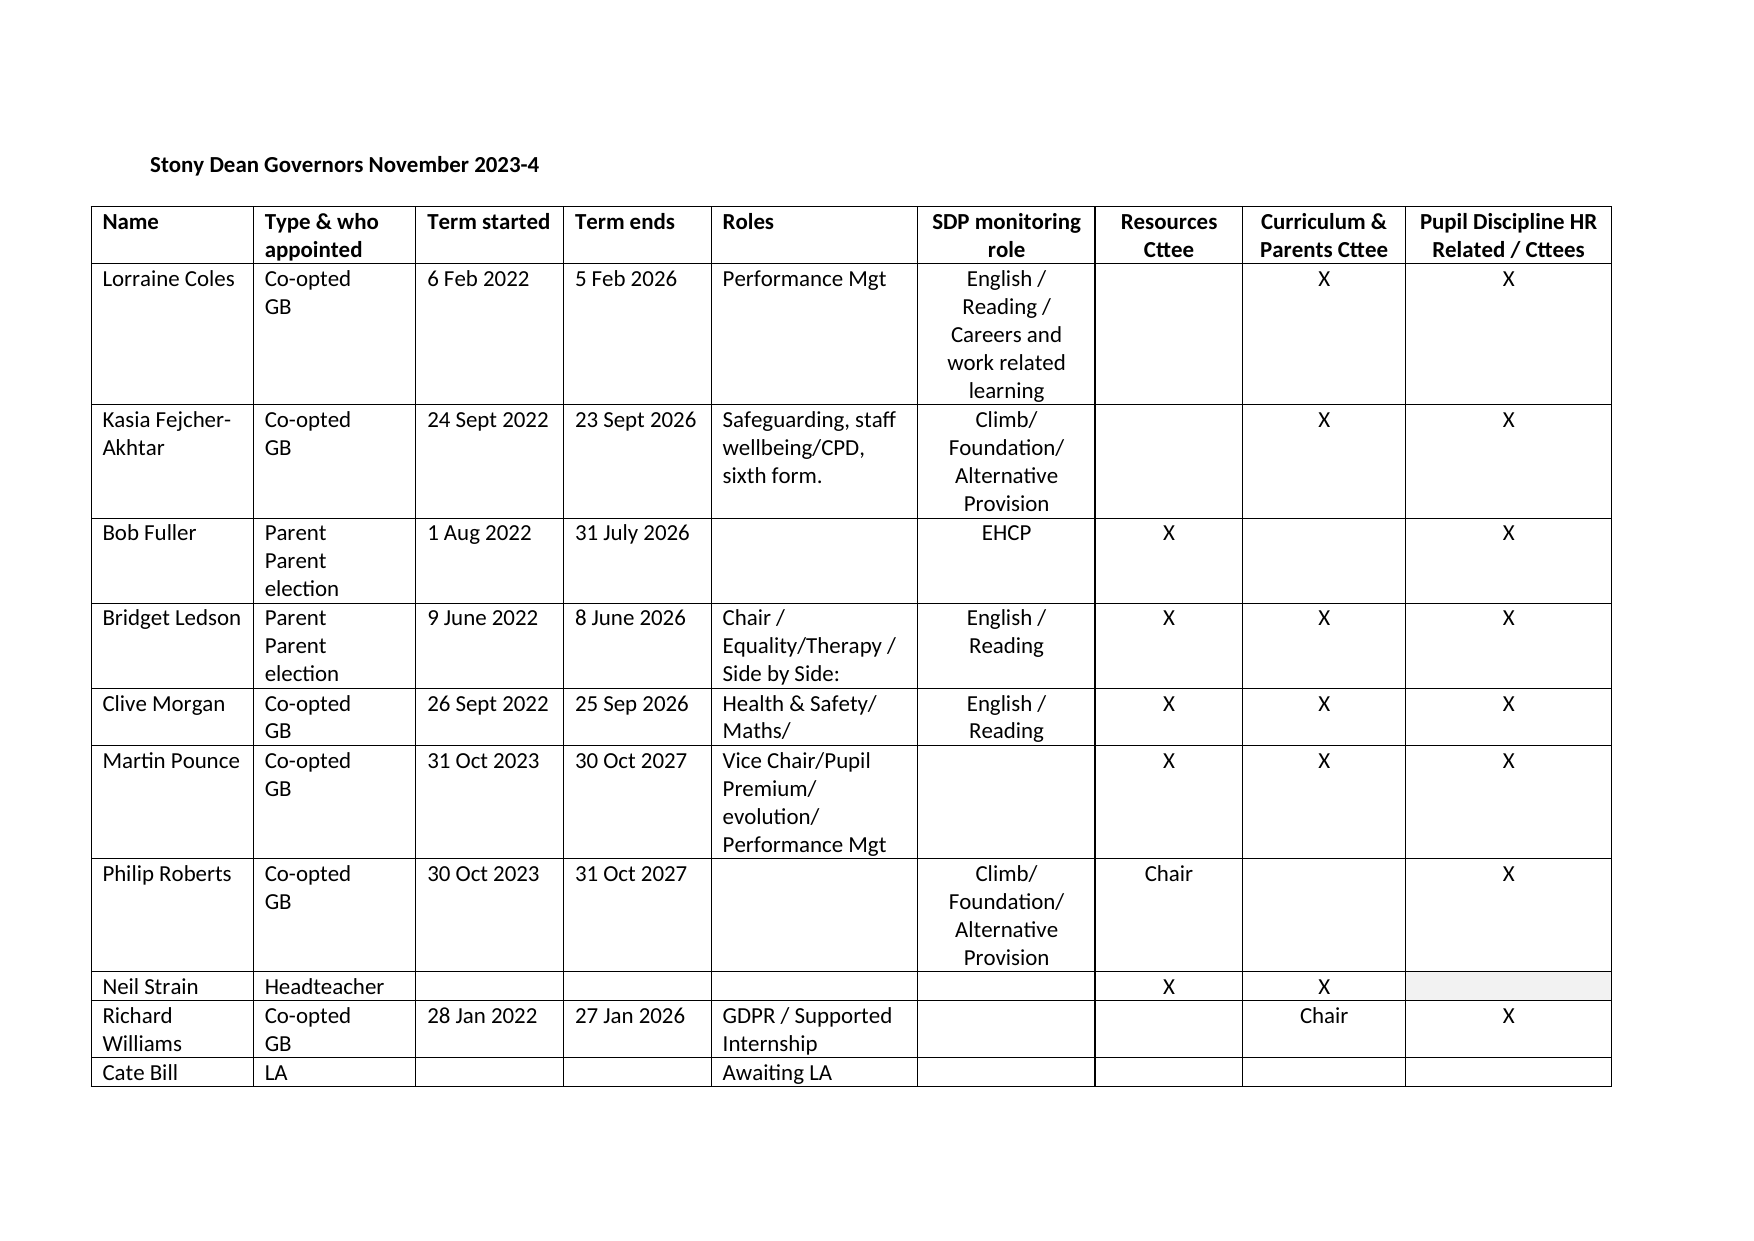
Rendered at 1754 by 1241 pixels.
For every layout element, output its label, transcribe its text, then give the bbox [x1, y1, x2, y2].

table_cell EHCP [918, 519, 1094, 602]
table_cell Parent Parent election [254, 604, 415, 688]
table_cell X [1096, 746, 1242, 858]
table_header Term ends [564, 207, 711, 263]
table_header Type & who appointed [254, 207, 415, 263]
table_cell 28 Jan 2022 [416, 1001, 563, 1057]
table_cell [1096, 1058, 1242, 1086]
table_cell [416, 972, 563, 1000]
table_cell 27 Jan 2026 [564, 1001, 711, 1057]
table_cell 8 June 2026 [564, 604, 711, 688]
table_cell English / Reading [918, 604, 1094, 688]
table_cell X [1406, 604, 1611, 688]
text Stony Dean Governors November 2023-4 [150, 150, 1604, 178]
table_cell X [1243, 972, 1405, 1000]
table_cell [564, 972, 711, 1000]
table_cell 31 July 2026 [564, 519, 711, 602]
table_cell X [1243, 604, 1405, 688]
table_header SDP monitoring role [918, 207, 1094, 263]
table_cell Chair [1096, 859, 1242, 971]
table_cell Philip Roberts [92, 859, 253, 971]
table_cell Health & Safety/ Maths/ [712, 689, 917, 745]
table_cell Lorraine Coles [92, 264, 253, 404]
table_cell Co-opted GB [254, 859, 415, 971]
table_cell [1243, 519, 1405, 602]
table_cell X [1406, 859, 1611, 971]
table_cell X [1406, 1001, 1611, 1057]
table_cell X [1406, 519, 1611, 602]
table_cell Co-opted GB [254, 1001, 415, 1057]
table_cell 9 June 2022 [416, 604, 563, 688]
table_cell X [1243, 264, 1405, 404]
table_cell [1096, 405, 1242, 517]
table_cell X [1096, 689, 1242, 745]
table_cell Kasia Fejcher-Akhtar [92, 405, 253, 517]
table_cell [712, 972, 917, 1000]
table_cell Parent Parent election [254, 519, 415, 602]
table_cell [712, 859, 917, 971]
table_cell English / Reading / Careers and work related learning [918, 264, 1094, 404]
table_cell Headteacher [254, 972, 415, 1000]
table_cell 31 Oct 2027 [564, 859, 711, 971]
table_cell 25 Sep 2026 [564, 689, 711, 745]
table_header Resources Cttee [1096, 207, 1242, 263]
table_cell X [1243, 405, 1405, 517]
table_cell Climb/Foundation/Alternative Provision [918, 859, 1094, 971]
table_header Curriculum & Parents Cttee [1243, 207, 1405, 263]
table_cell [918, 746, 1094, 858]
table_cell Bridget Ledson [92, 604, 253, 688]
table_cell Chair / Equality/Therapy / Side by Side: [712, 604, 917, 688]
table_cell [1096, 1001, 1242, 1057]
table_cell X [1406, 746, 1611, 858]
table_cell 30 Oct 2027 [564, 746, 711, 858]
table_cell [1096, 264, 1242, 404]
table_header Roles [712, 207, 917, 263]
table_cell 23 Sept 2026 [564, 405, 711, 517]
table_cell [918, 1058, 1094, 1086]
table_cell English / Reading [918, 689, 1094, 745]
table_cell [918, 1001, 1094, 1057]
table_cell Chair [1243, 1001, 1405, 1057]
table_cell Bob Fuller [92, 519, 253, 602]
table_cell Co-opted GB [254, 689, 415, 745]
table_cell [1243, 859, 1405, 971]
table_cell [712, 519, 917, 602]
table_cell Martin Pounce [92, 746, 253, 858]
table_cell [564, 1058, 711, 1086]
table_cell [1406, 1058, 1611, 1086]
table_cell Co-opted GB [254, 746, 415, 858]
table_cell [1243, 1058, 1405, 1086]
table_cell 30 Oct 2023 [416, 859, 563, 971]
table_cell 26 Sept 2022 [416, 689, 563, 745]
table_cell X [1406, 264, 1611, 404]
table_cell 1 Aug 2022 [416, 519, 563, 602]
table_cell X [1406, 405, 1611, 517]
table_cell Neil Strain [92, 972, 253, 1000]
table_cell Clive Morgan [92, 689, 253, 745]
table_cell 6 Feb 2022 [416, 264, 563, 404]
table_cell Cate Bill [92, 1058, 253, 1086]
table_cell Safeguarding, staff wellbeing/CPD, sixth form. [712, 405, 917, 517]
table_cell X [1096, 519, 1242, 602]
table_cell Co-opted GB [254, 405, 415, 517]
table_cell X [1243, 689, 1405, 745]
table_cell Vice Chair/Pupil Premium/ evolution/ Performance Mgt [712, 746, 917, 858]
table_cell LA Bucks Council [254, 1058, 415, 1086]
table_cell Co-opted GB [254, 264, 415, 404]
table_cell X [1096, 604, 1242, 688]
table_cell GDPR / Supported Internship [712, 1001, 917, 1057]
table_cell [918, 972, 1094, 1000]
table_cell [712, 1058, 917, 1086]
table_cell 31 Oct 2023 [416, 746, 563, 858]
table_cell Climb/Foundation/Alternative Provision [918, 405, 1094, 517]
table_header Term started [416, 207, 563, 263]
table_header Pupil Discipline HR Related / Cttees [1406, 207, 1611, 263]
table_cell X [1243, 746, 1405, 858]
table_cell [416, 1058, 563, 1086]
table_cell Richard Williams [92, 1001, 253, 1057]
table_cell X [1406, 689, 1611, 745]
table_cell Performance Mgt [712, 264, 917, 404]
table_cell X [1096, 972, 1242, 1000]
table_header Name [92, 207, 253, 263]
table_cell 24 Sept 2022 [416, 405, 563, 517]
table_cell [1406, 972, 1611, 1000]
table_cell 5 Feb 2026 [564, 264, 711, 404]
